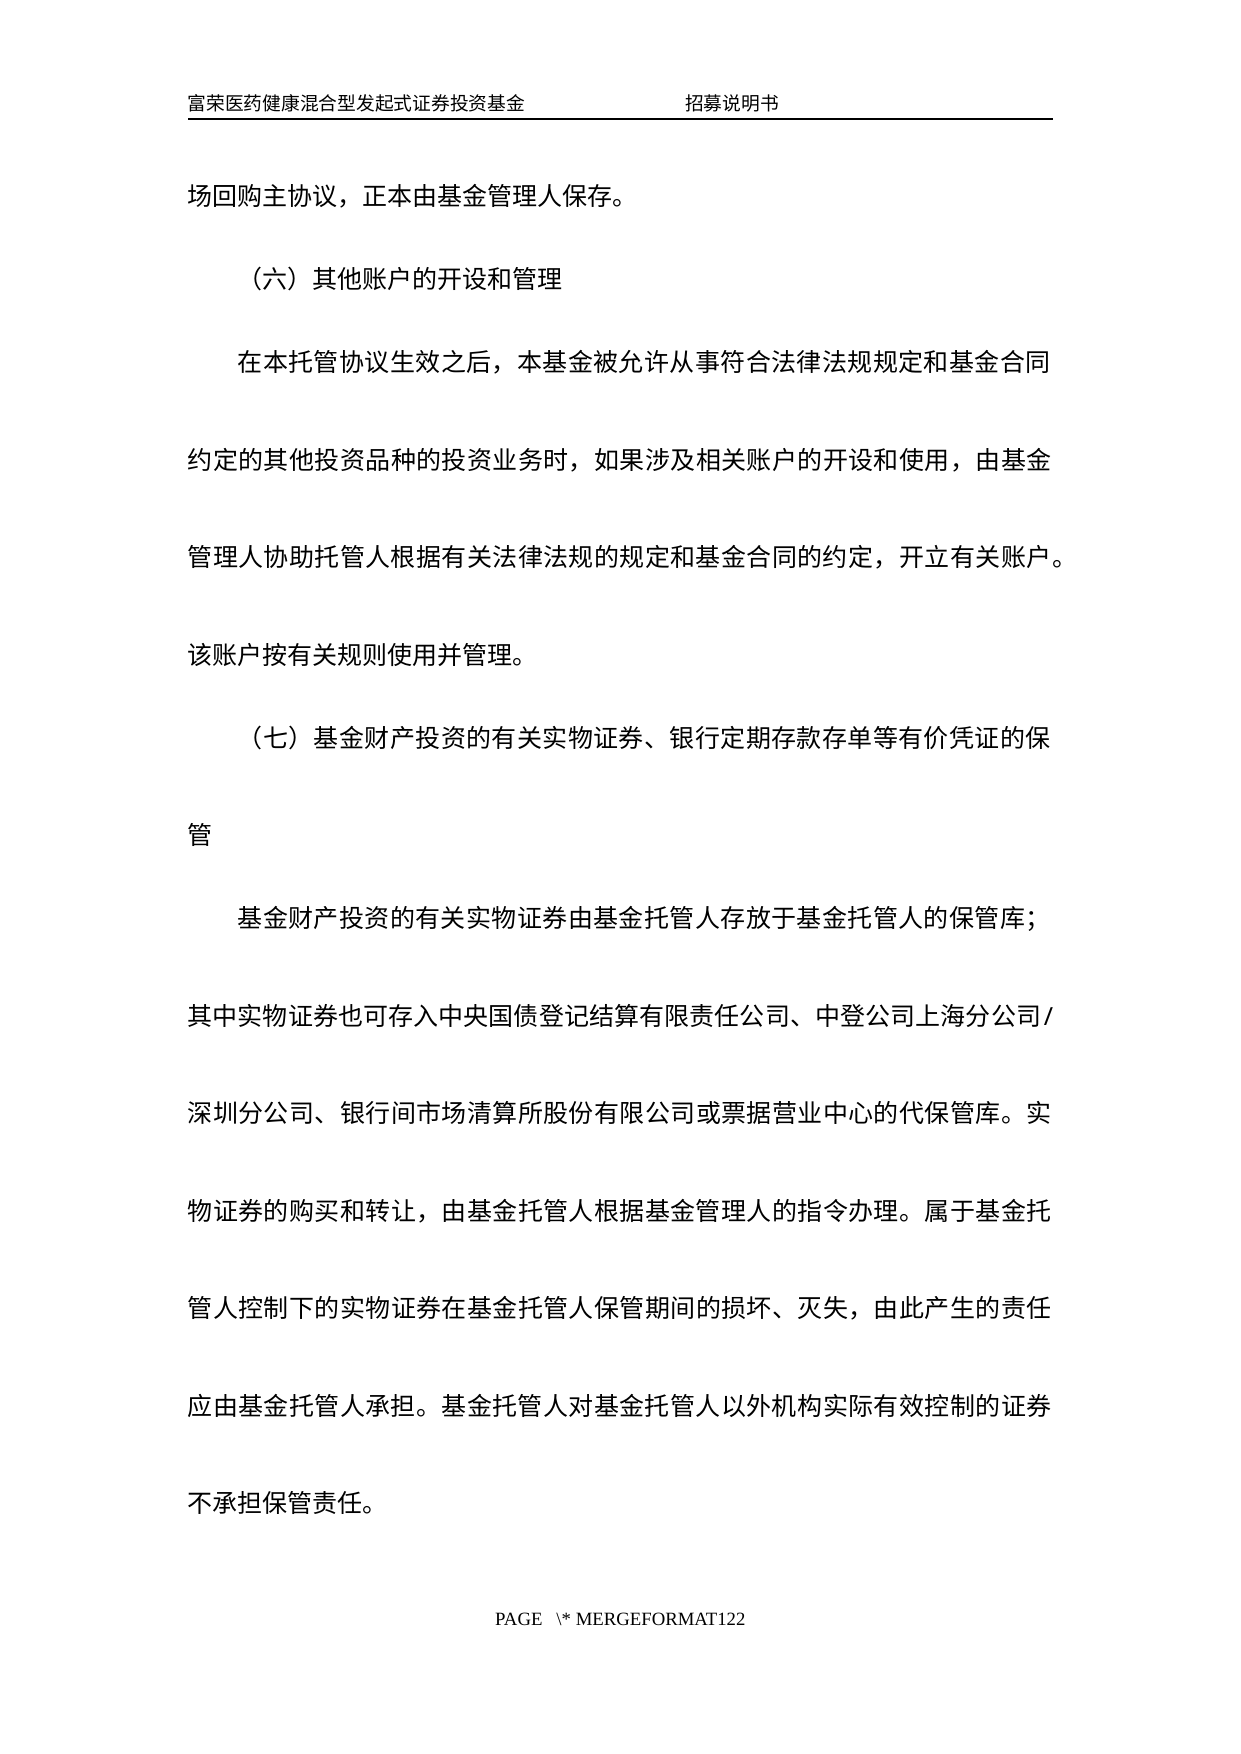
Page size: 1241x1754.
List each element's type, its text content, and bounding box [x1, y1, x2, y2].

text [187, 162, 1053, 227]
text （七）基金财产投资的有关实物证券、银行定期存款存单等有价凭证的保管 [187, 704, 1053, 866]
text 在本托管协议生效之后，本基金被允许从事符合法律法规规定和基金合同约定的其他投资品种的投资业务时，如果涉及相关账户的开设和使用，由基金管理人协助托管人根据有关法律法规的规定和基金合同的约定，开立有关账户。该账户按有关规则使用并管理。 [187, 328, 1053, 686]
text 基金财产投资的有关实物证券由基金托管人存放于基金托管人的保管库；其中实物证券也可存入中央国债登记结算有限责任公司、中登公司上海分公司/深圳分公司、银行间市场清算所股份有限公司或票据营业中心的代保管库。实物证券的购买和转让，由基金托管人根据基金管理人的指令办理。属于基金托管人控制下的实物证券在基金托管人保管期间的损坏、灭失，由此产生的责任应由基金托管人承担。基金托管人对基金托管人以外机构实际有效控制的证券不承担保管责任。 [187, 884, 1053, 1534]
text （六）其他账户的开设和管理 [187, 245, 1053, 310]
